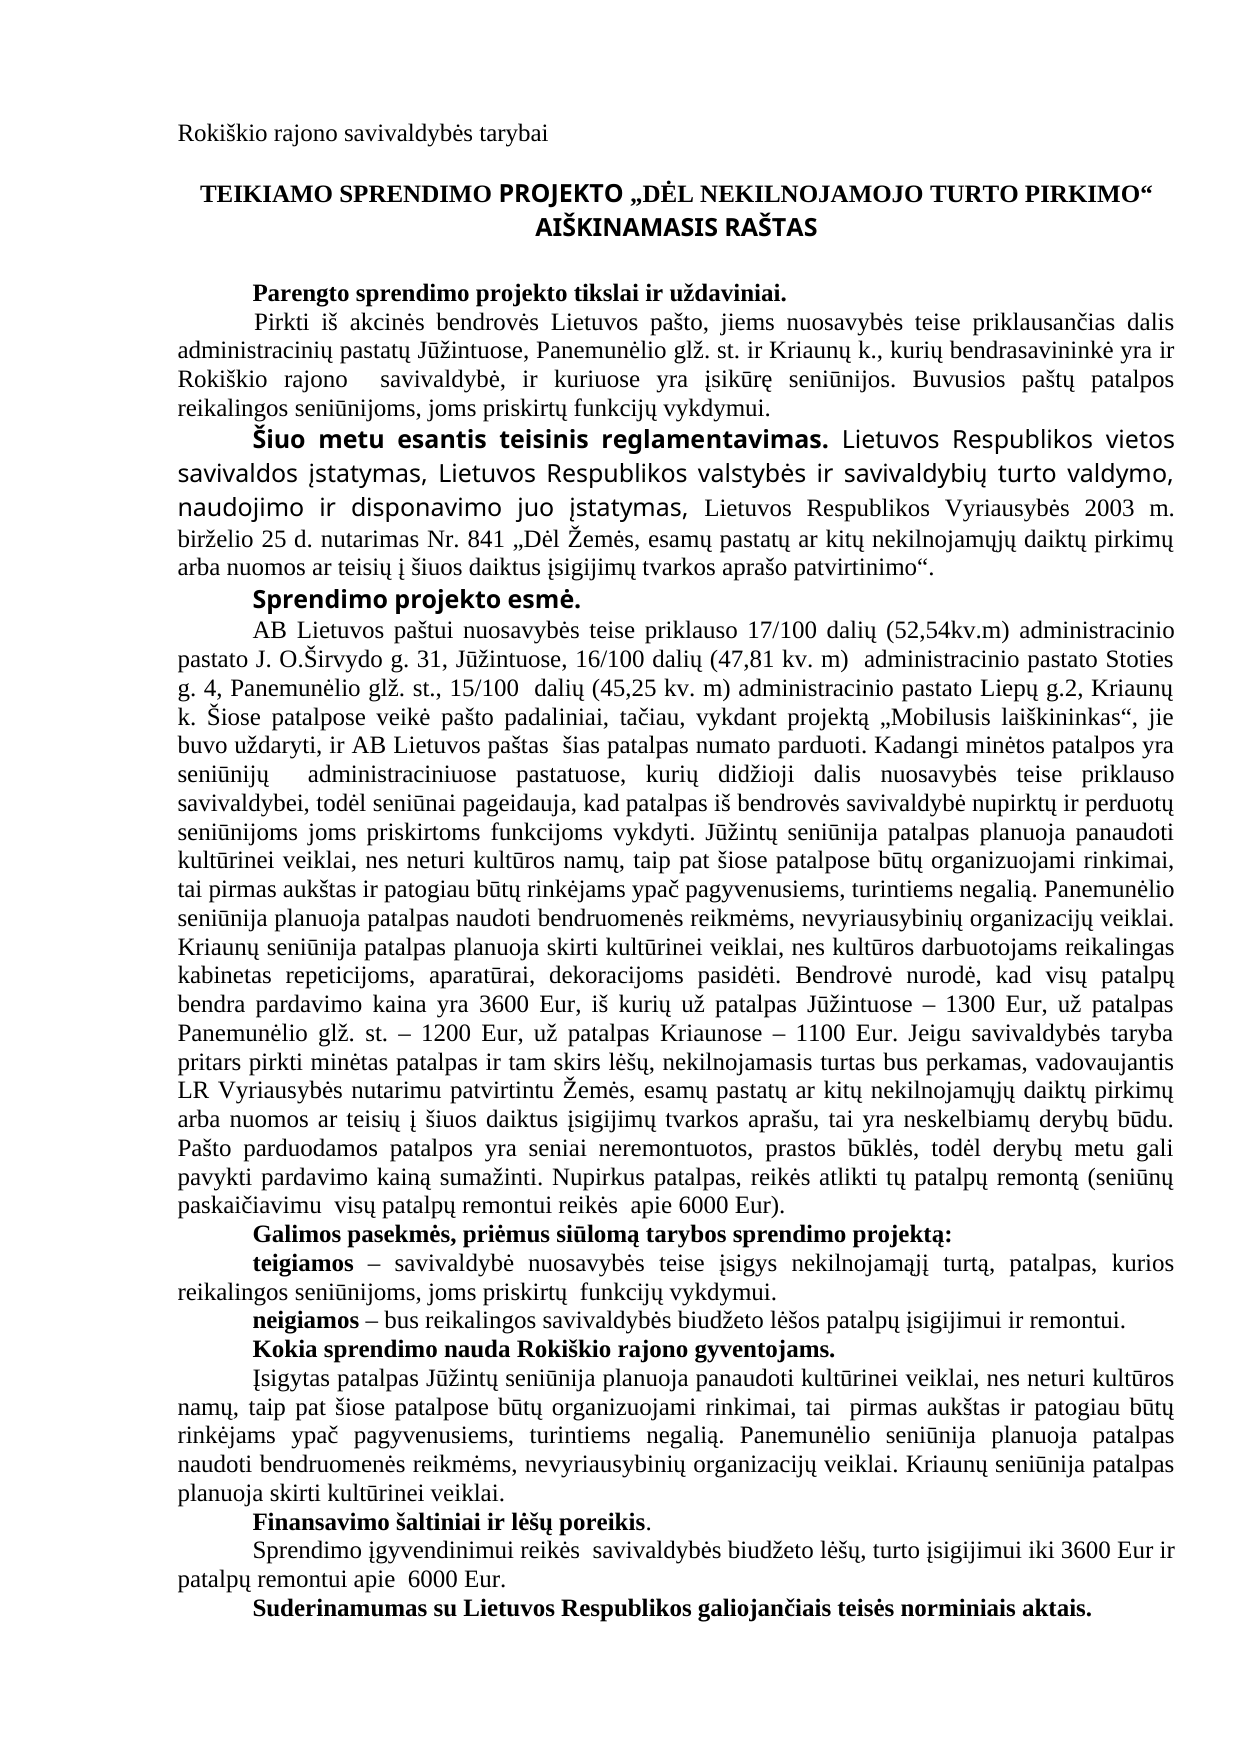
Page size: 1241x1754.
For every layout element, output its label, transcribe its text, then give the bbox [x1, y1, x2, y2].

text Kokia sprendimo nauda Rokiškio rajono gyventojams. [177, 1334, 1175, 1363]
text Įsigytas patalpas Jūžintų seniūnija planuoja panaudoti kultūrinei veiklai, nes neturi kultūros namų, taip pat šiose patalpose būtų organizuojami rinkimai, tai pirmas aukštas ir patogiau būtų rinkėjams ypač pagyvenusiems, turintiems negalią. Panemunėlio seniūnija planuoja patalpas naudoti bendruomenės reikmėms, nevyriausybinių organizacijų veiklai. Kriaunų seniūnija patalpas planuoja skirti kultūrinei veiklai. [177, 1363, 1175, 1507]
text Rokiškio rajono savivaldybės tarybai [177, 118, 1175, 147]
text Galimos pasekmės, priėmus siūlomą tarybos sprendimo projektą: [177, 1219, 1175, 1248]
text Sprendimo įgyvendinimui reikės savivaldybės biudžeto lėšų, turto įsigijimui iki 3600 Eur ir patalpų remontui apie 6000 Eur. [177, 1535, 1175, 1593]
text Sprendimo projekto esmė. [177, 581, 1175, 615]
text teigiamos – savivaldybė nuosavybės teise įsigys nekilnojamąjį turtą, patalpas, kurios reikalingos seniūnijoms, joms priskirtų funkcijų vykdymui. [177, 1248, 1175, 1305]
text Parengto sprendimo projekto tikslai ir uždaviniai. [177, 278, 1175, 307]
text Šiuo metu esantis teisinis reglamentavimas. Lietuvos Respublikos vietos savivaldos įstatymas, Lietuvos Respublikos valstybės ir savivaldybių turto valdymo, naudojimo ir disponavimo juo įstatymas, Lietuvos Respublikos Vyriausybės 2003 m. birželio 25 d. nutarimas Nr. 841 „Dėl Žemės, esamų pastatų ar kitų nekilnojamųjų daiktų pirkimų arba nuomos ar teisių į šiuos daiktus įsigijimų tvarkos aprašo patvirtinimo“. [177, 422, 1175, 581]
text Finansavimo šaltiniai ir lėšų poreikis. [177, 1507, 1175, 1535]
text AB Lietuvos paštui nuosavybės teise priklauso 17/100 dalių (52,54kv.m) administracinio pastato J. O.Širvydo g. 31, Jūžintuose, 16/100 dalių (47,81 kv. m) administracinio pastato Stoties g. 4, Panemunėlio glž. st., 15/100 dalių (45,25 kv. m) administracinio pastato Liepų g.2, Kriaunų k. Šiose patalpose veikė pašto padaliniai, tačiau, vykdant projektą „Mobilusis laiškininkas“, jie buvo uždaryti, ir AB Lietuvos paštas šias patalpas numato parduoti. Kadangi minėtos patalpos yra seniūnijų administraciniuose pastatuose, kurių didžioji dalis nuosavybės teise priklauso savivaldybei, todėl seniūnai pageidauja, kad patalpas iš bendrovės savivaldybė nupirktų ir perduotų seniūnijoms joms priskirtoms funkcijoms vykdyti. Jūžintų seniūnija patalpas planuoja panaudoti kultūrinei veiklai, nes neturi kultūros namų, taip pat šiose patalpose būtų organizuojami rinkimai, tai pirmas aukštas ir patogiau būtų rinkėjams ypač pagyvenusiems, turintiems negalią. Panemunėlio seniūnija planuoja patalpas naudoti bendruomenės reikmėms, nevyriausybinių organizacijų veiklai. Kriaunų seniūnija patalpas planuoja skirti kultūrinei veiklai, nes kultūros darbuotojams reikalingas kabinetas repeticijoms, aparatūrai, dekoracijoms pasidėti. Bendrovė nurodė, kad visų patalpų bendra pardavimo kaina yra 3600 Eur, iš kurių už patalpas Jūžintuose – 1300 Eur, už patalpas Panemunėlio glž. st. – 1200 Eur, už patalpas Kriaunose – 1100 Eur. Jeigu savivaldybės taryba pritars pirkti minėtas patalpas ir tam skirs lėšų, nekilnojamasis turtas bus perkamas, vadovaujantis LR Vyriausybės nutarimu patvirtintu Žemės, esamų pastatų ar kitų nekilnojamųjų daiktų pirkimų arba nuomos ar teisių į šiuos daiktus įsigijimų tvarkos aprašu, tai yra neskelbiamų derybų būdu. Pašto parduodamos patalpos yra seniai neremontuotos, prastos būklės, todėl derybų metu gali pavykti pardavimo kainą sumažinti. Nupirkus patalpas, reikės atlikti tų patalpų remontą (seniūnų paskaičiavimu visų patalpų remontui reikės apie 6000 Eur). [177, 615, 1175, 1219]
text TEIKIAMO SPRENDIMO PROJEKTO „DĖL NEKILNOJAMOJO TURTO PIRKIMO“ [177, 176, 1175, 210]
text Pirkti iš akcinės bendrovės Lietuvos pašto, jiems nuosavybės teise priklausančias dalis administracinių pastatų Jūžintuose, Panemunėlio glž. st. ir Kriaunų k., kurių bendrasavininkė yra ir Rokiškio rajono savivaldybė, ir kuriuose yra įsikūrę seniūnijos. Buvusios paštų patalpos reikalingos seniūnijoms, joms priskirtų funkcijų vykdymui. [177, 307, 1175, 422]
text neigiamos – bus reikalingos savivaldybės biudžeto lėšos patalpų įsigijimui ir remontui. [177, 1305, 1175, 1334]
text Suderinamumas su Lietuvos Respublikos galiojančiais teisės norminiais aktais. [177, 1593, 1175, 1622]
text AIŠKINAMASIS RAŠTAS [177, 210, 1175, 244]
